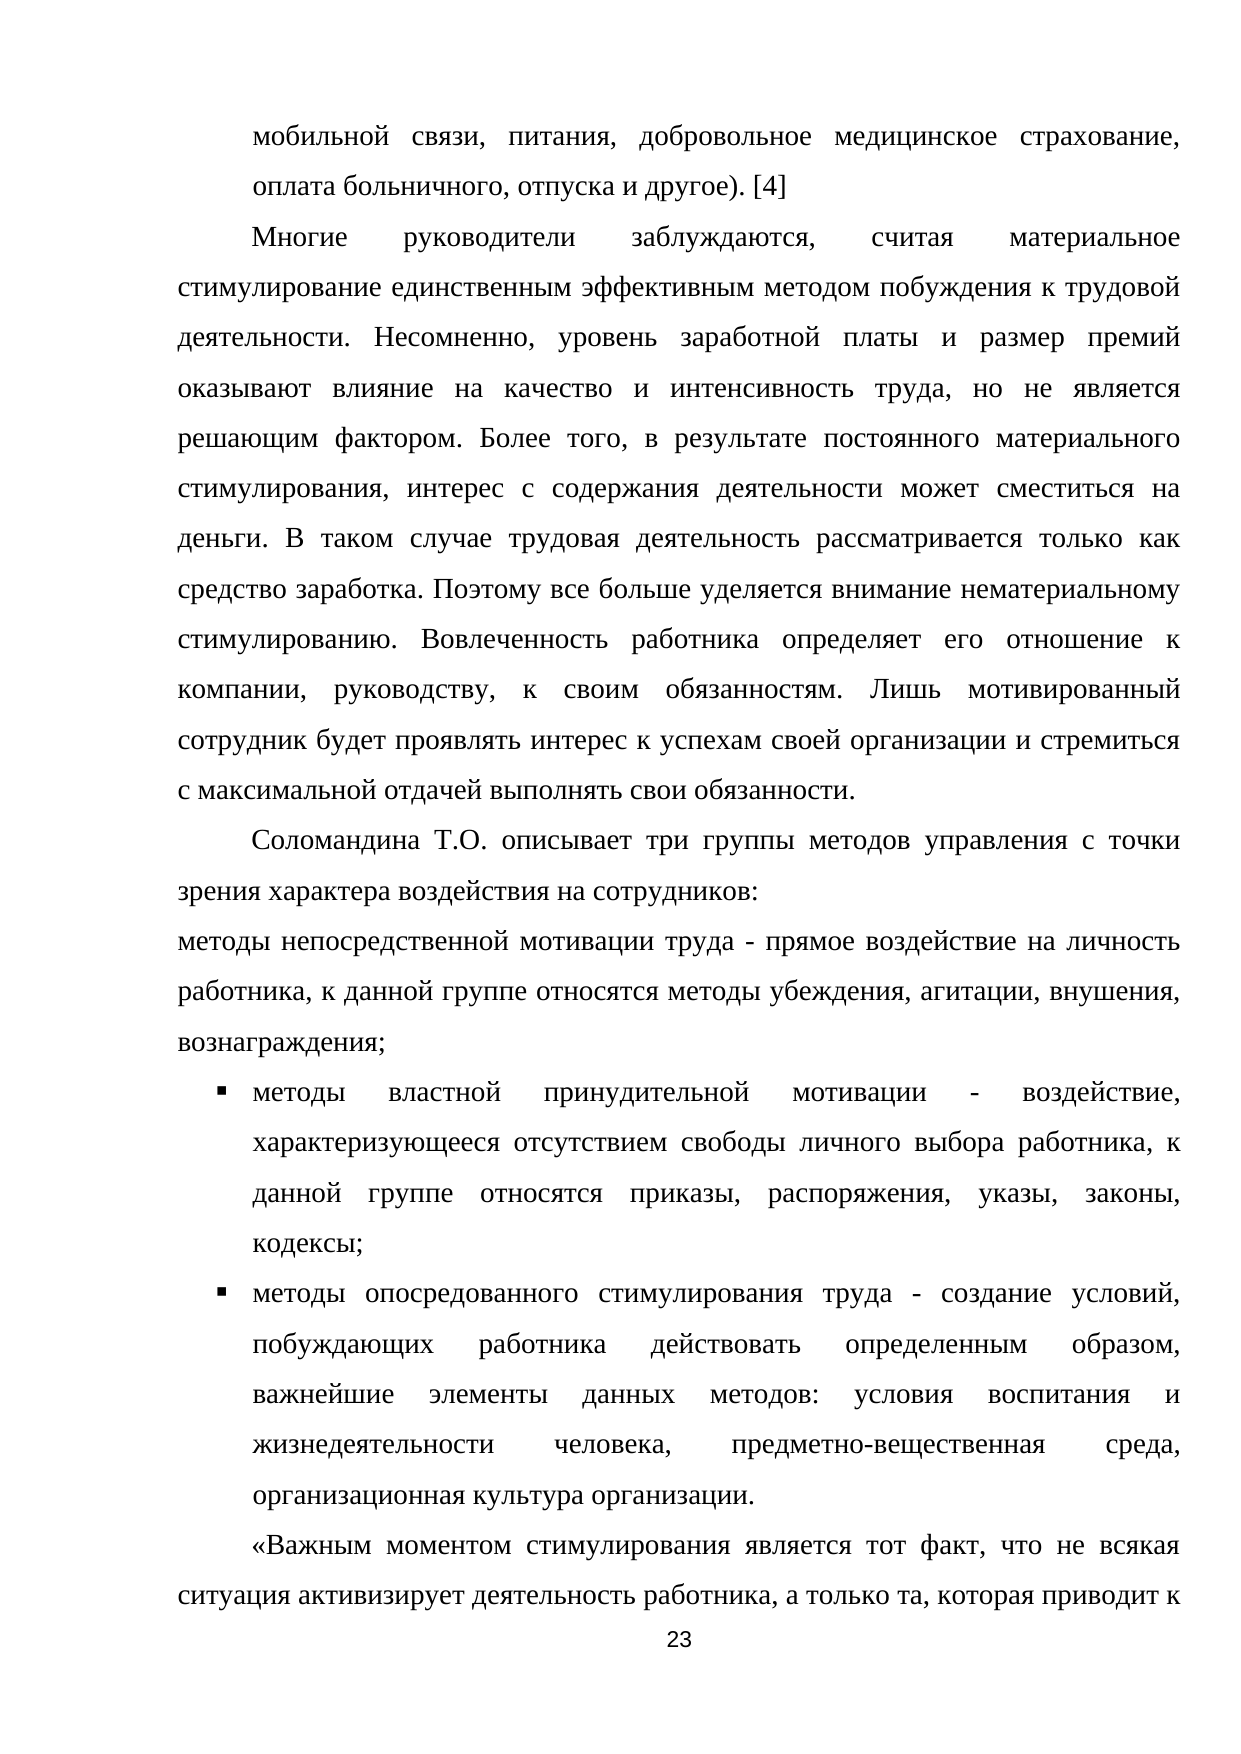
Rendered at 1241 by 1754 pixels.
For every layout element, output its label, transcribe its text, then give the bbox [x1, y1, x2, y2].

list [215, 118, 1181, 202]
list методы опосредованного стимулирования труда - создание условий, побуждающих работника действовать определенным образом, важнейшие элементы данных методов: условия воспитания и жизнедеятельности человека, предметно-вещественная среда, организационная культура организации. [215, 1275, 1181, 1510]
text Многие руководители заблуждаются, считая материальное стимулирование единственным эффективным методом побуждения к трудовой деятельности. Несомненно, уровень заработной платы и размер премий оказывают влияние на качество и интенсивность труда, но не является решающим фактором. Более того, в результате постоянного материального стимулирования, интерес с содержания деятельности может сместиться на деньги. В таком случае трудовая деятельность рассматривается только как средство заработка. Поэтому все больше уделяется внимание нематериальному стимулированию. Вовлеченность работника определяет его отношение к компании, руководству, к своим обязанностям. Лишь мотивированный сотрудник будет проявлять интерес к успехам своей организации и стремиться с максимальной отдачей выполнять свои обязанности. [177, 219, 1181, 806]
list методы властной принудительной мотивации - воздействие, характеризующееся отсутствием свободы личного выбора работника, к данной группе относятся приказы, распоряжения, указы, законы, кодексы; [215, 1074, 1181, 1259]
text Соломандина Т.О. описывает три группы методов управления с точки зрения характера воздействия на сотрудников: [177, 822, 1181, 906]
text методы непосредственной мотивации труда - прямое воздействие на личность работника, к данной группе относятся методы убеждения, агитации, внушения, вознаграждения; [177, 923, 1181, 1057]
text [177, 1527, 1181, 1611]
